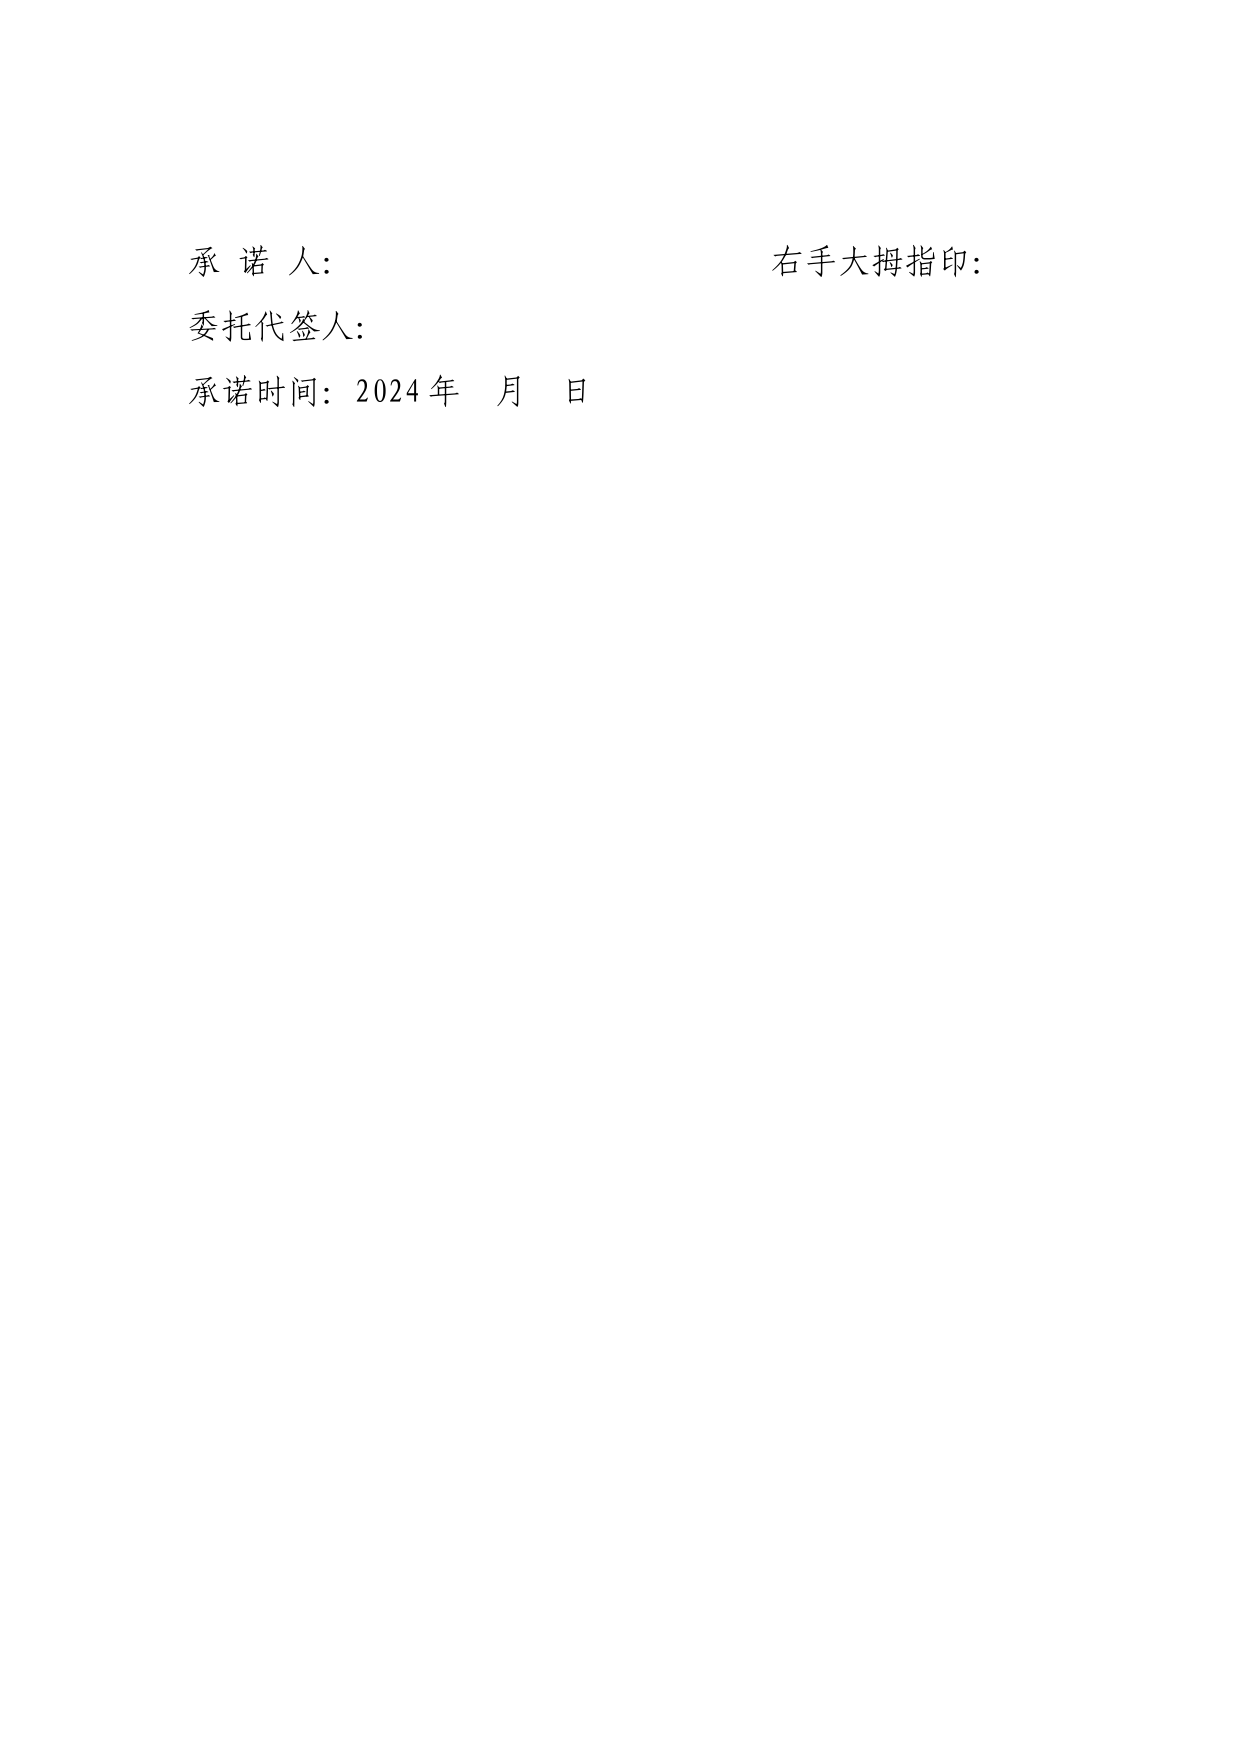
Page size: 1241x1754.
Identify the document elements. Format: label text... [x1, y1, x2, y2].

text 委托代签人： [187, 292, 1053, 357]
text 承 诺 人： 右手大拇指印： [187, 227, 1053, 292]
text 承诺时间：2024年 月 日 [187, 357, 1053, 422]
